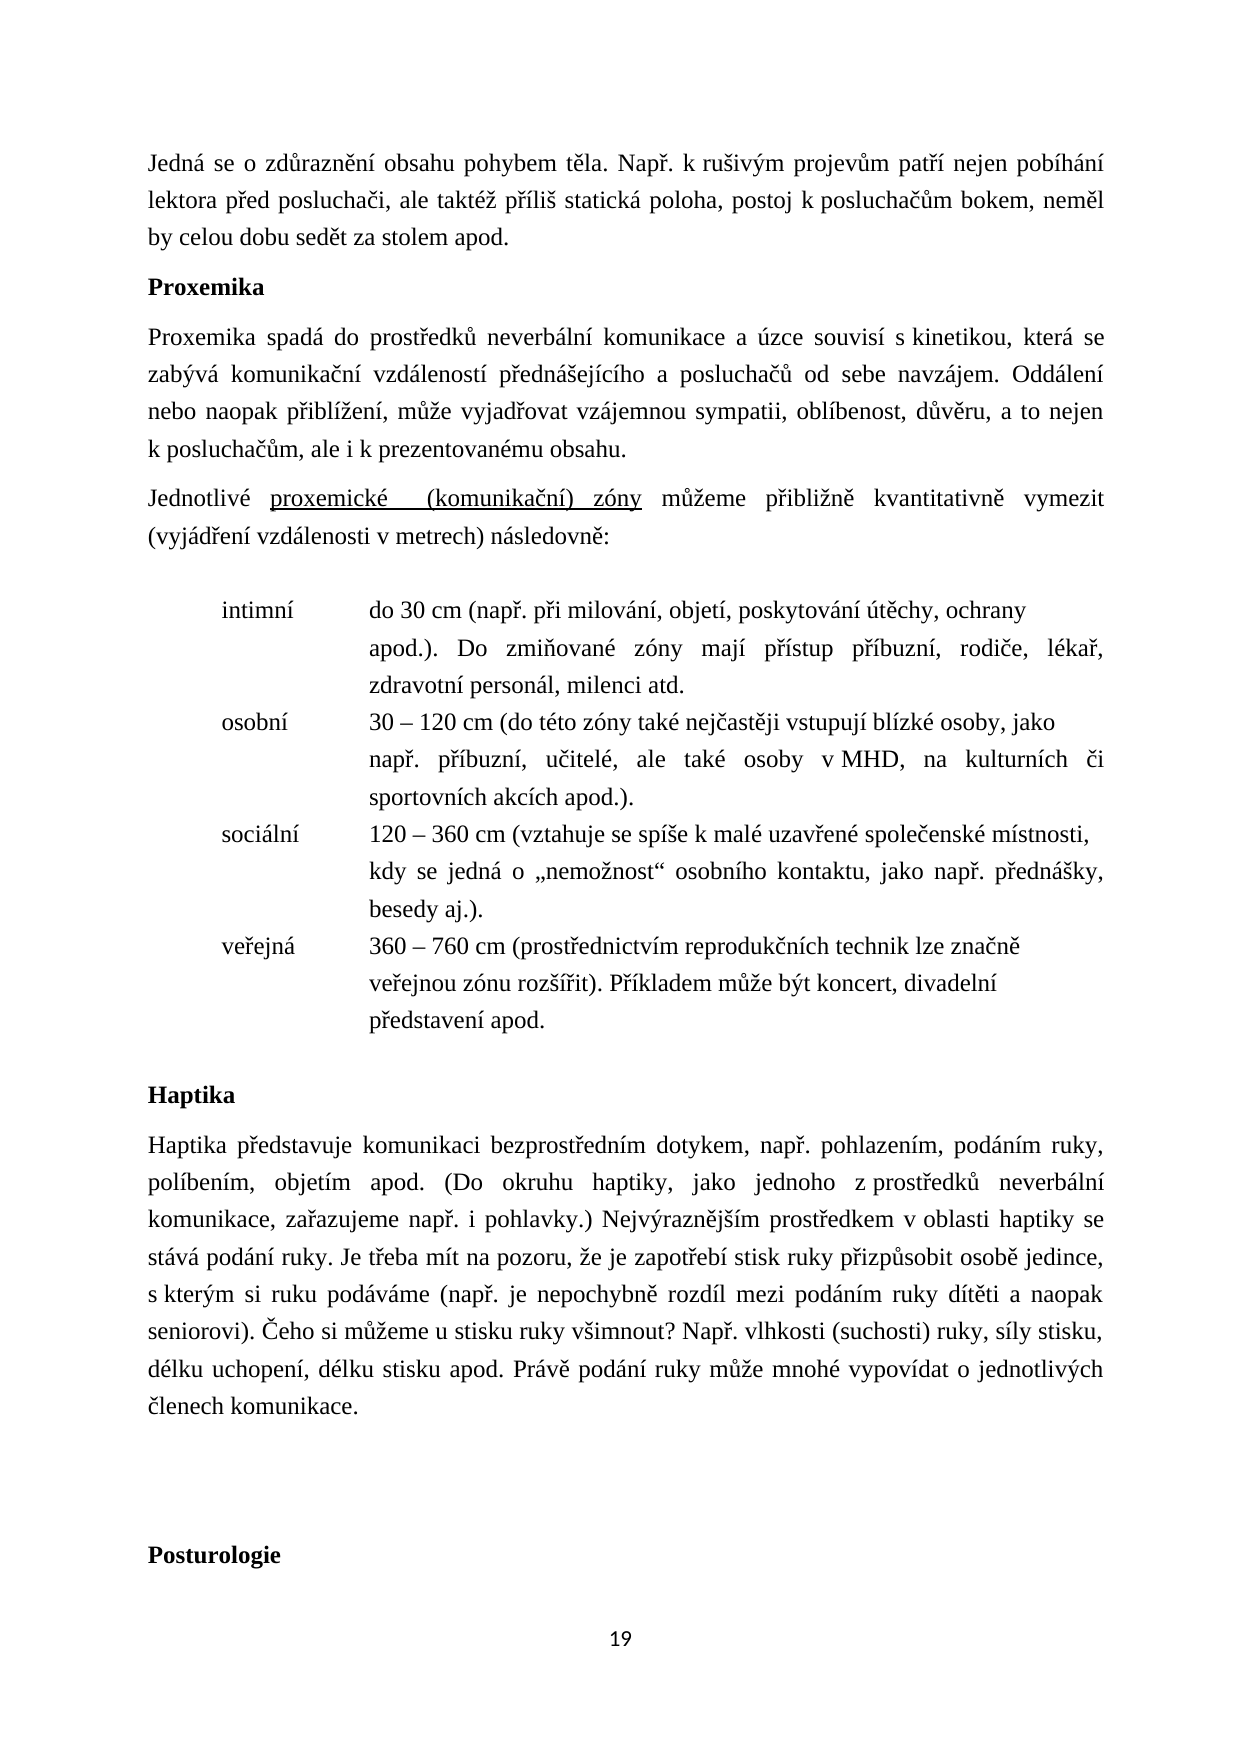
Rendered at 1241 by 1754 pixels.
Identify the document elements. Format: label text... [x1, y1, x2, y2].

list kdy se jedná o „nemožnost“ osobního kontaktu, jako např. přednášky, besedy aj.). [369, 856, 1104, 922]
list Jedná se o zdůraznění obsahu pohybem těla. Např. k rušivým projevům patří nejen pobíhání lektora před posluchači, ale taktéž příliš statická poloha, postoj k posluchačům bokem, neměl by celou dobu sedět za stolem apod. [148, 148, 1104, 251]
list např. příbuzní, učitelé, ale také osoby v MHD, na kulturních či sportovních akcích apod.). [369, 744, 1104, 811]
list Posturologie [148, 1540, 1104, 1569]
list apod.). Do zmiňované zóny mají přístup příbuzní, rodiče, lékař, zdravotní personál, milenci atd. [369, 633, 1104, 699]
list sociální 120 – 360 cm (vztahuje se spíše k malé uzavřené společenské místnosti, [148, 819, 1104, 848]
list osobní 30 – 120 cm (do této zóny také nejčastěji vstupují blízké osoby, jako [148, 707, 1104, 736]
list Jednotlivé proxemické (komunikační) zóny můžeme přibližně kvantitativně vymezit (vyjádření vzdálenosti v metrech) následovně: [148, 483, 1104, 549]
list veřejná 360 – 760 cm (prostřednictvím reprodukčních technik lze značně veřejnou zónu rozšířit). Příkladem může být koncert, divadelní představení apod. [148, 931, 1104, 1034]
list Haptika [148, 1080, 1104, 1109]
list intimní do 30 cm (např. při milování, objetí, poskytování útěchy, ochrany [148, 595, 1104, 624]
list Proxemika [148, 272, 1104, 301]
list Proxemika spadá do prostředků neverbální komunikace a úzce souvisí s kinetikou, která se zabývá komunikační vzdáleností přednášejícího a posluchačů od sebe navzájem. Oddálení nebo naopak přiblížení, může vyjadřovat vzájemnou sympatii, oblíbenost, důvěru, a to nejen k posluchačům, ale i k prezentovanému obsahu. [148, 322, 1104, 462]
list Haptika představuje komunikaci bezprostředním dotykem, např. pohlazením, podáním ruky, políbením, objetím apod. (Do okruhu haptiky, jako jednoho z prostředků neverbální komunikace, zařazujeme např. i pohlavky.) Nejvýraznějším prostředkem v oblasti haptiky se stává podání ruky. Je třeba mít na pozoru, že je zapotřebí stisk ruky přizpůsobit osobě jedince, s kterým si ruku podáváme (např. je nepochybně rozdíl mezi podáním ruky dítěti a naopak seniorovi). Čeho si můžeme u stisku ruky všimnout? Např. vlhkosti (suchosti) ruky, síly stisku, délku uchopení, délku stisku apod. Právě podání ruky může mnohé vypovídat o jednotlivých členech komunikace. [148, 1130, 1104, 1420]
